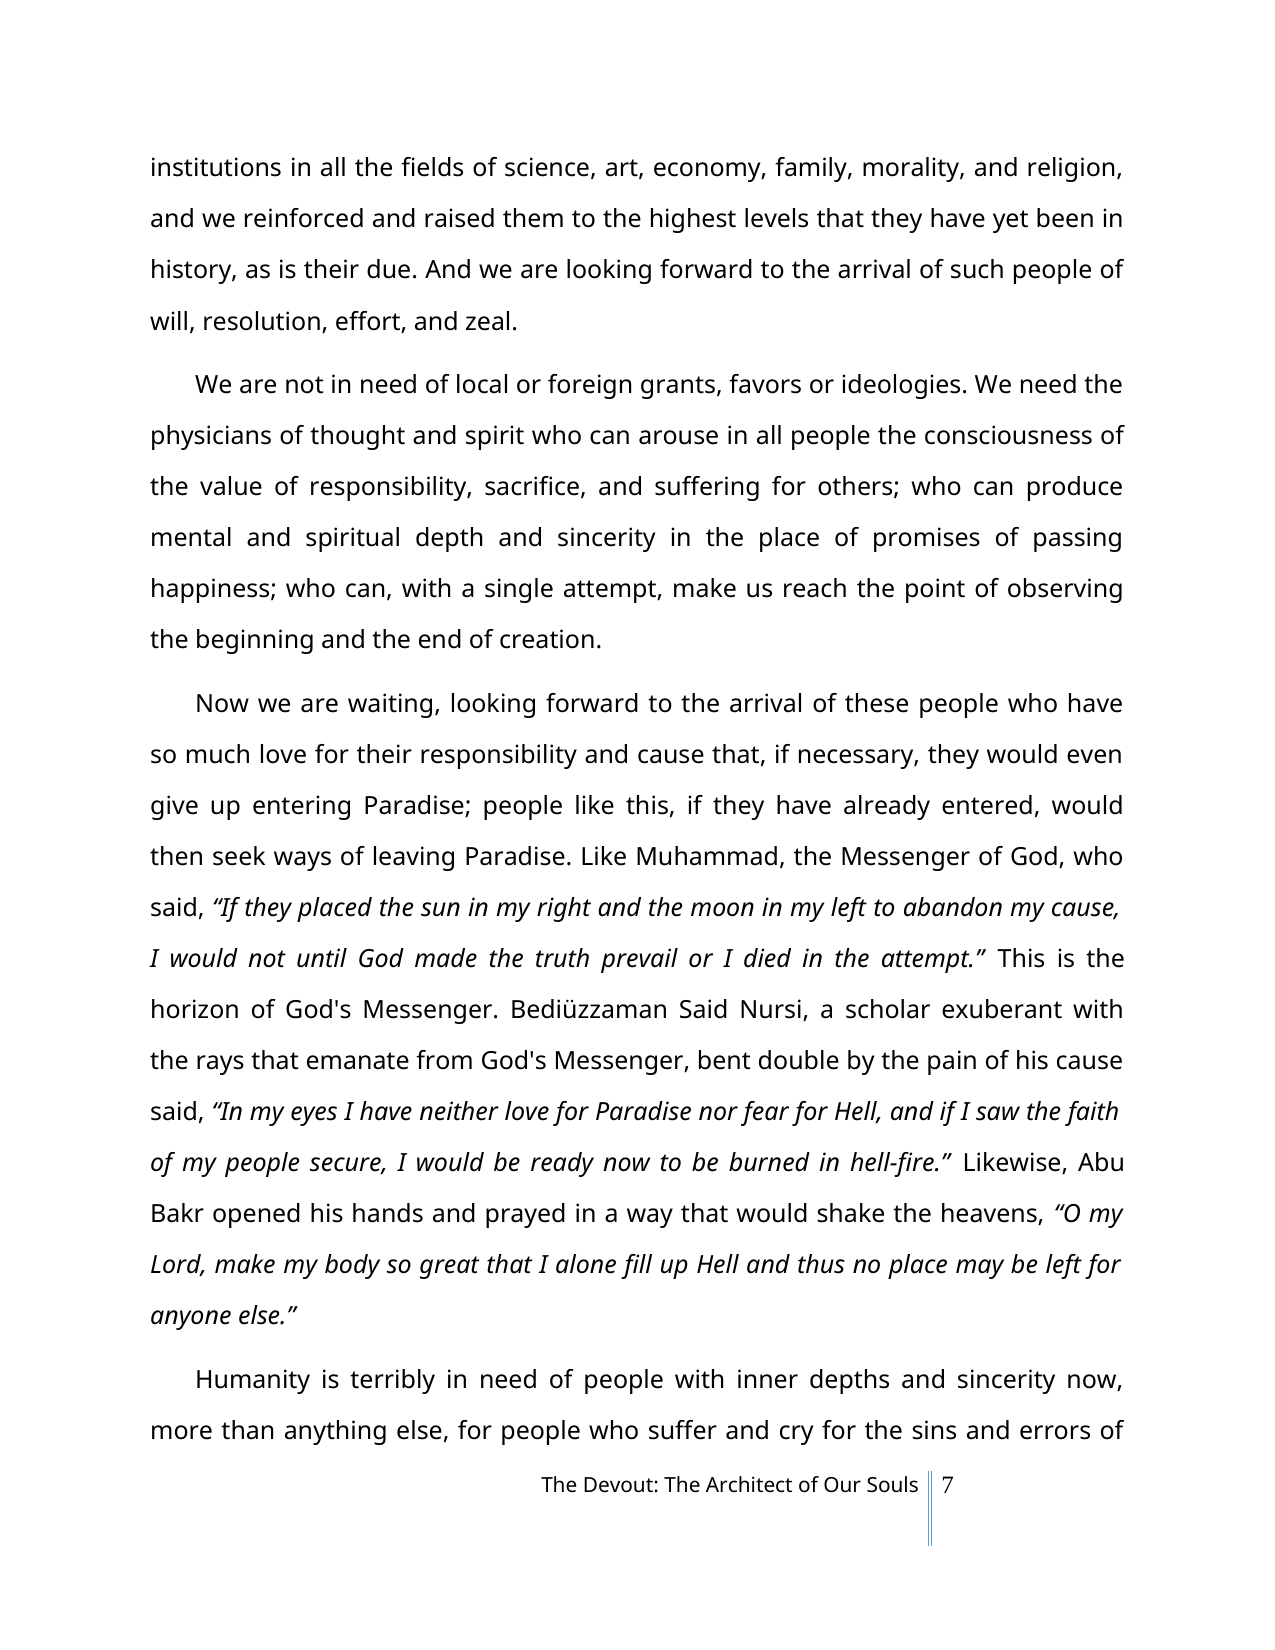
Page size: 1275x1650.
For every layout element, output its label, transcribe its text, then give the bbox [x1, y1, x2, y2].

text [150, 1361, 1125, 1447]
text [150, 150, 1125, 337]
text We are not in need of local or foreign grants, favors or ideologies. We need the physicians of thought and spirit who can arouse in all people the consciousness of the value of responsibility, sacrifice, and suffering for others; who can produce mental and spiritual depth and sincerity in the place of promises of passing happiness; who can, with a single attempt, make us reach the point of observing the beginning and the end of creation. [150, 367, 1125, 656]
text Now we are waiting, looking forward to the arrival of these people who have so much love for their responsibility and cause that, if necessary, they would even give up entering Paradise; people like this, if they have already entered, would then seek ways of leaving Paradise. Like Muhammad, the Messenger of God, who said, “If they placed the sun in my right and the moon in my left to abandon my cause, I would not until God made the truth prevail or I died in the attempt.” This is the horizon of God's Messenger. Bediüzzaman Said Nursi, a scholar exuberant with the rays that emanate from God's Messenger, bent double by the pain of his cause said, “In my eyes I have neither love for Paradise nor fear for Hell, and if I saw the faith of my people secure, I would be ready now to be burned in hell-fire.” Likewise, Abu Bakr opened his hands and prayed in a way that would shake the heavens, “O my Lord, make my body so great that I alone fill up Hell and thus no place may be left for anyone else.” [150, 685, 1125, 1332]
